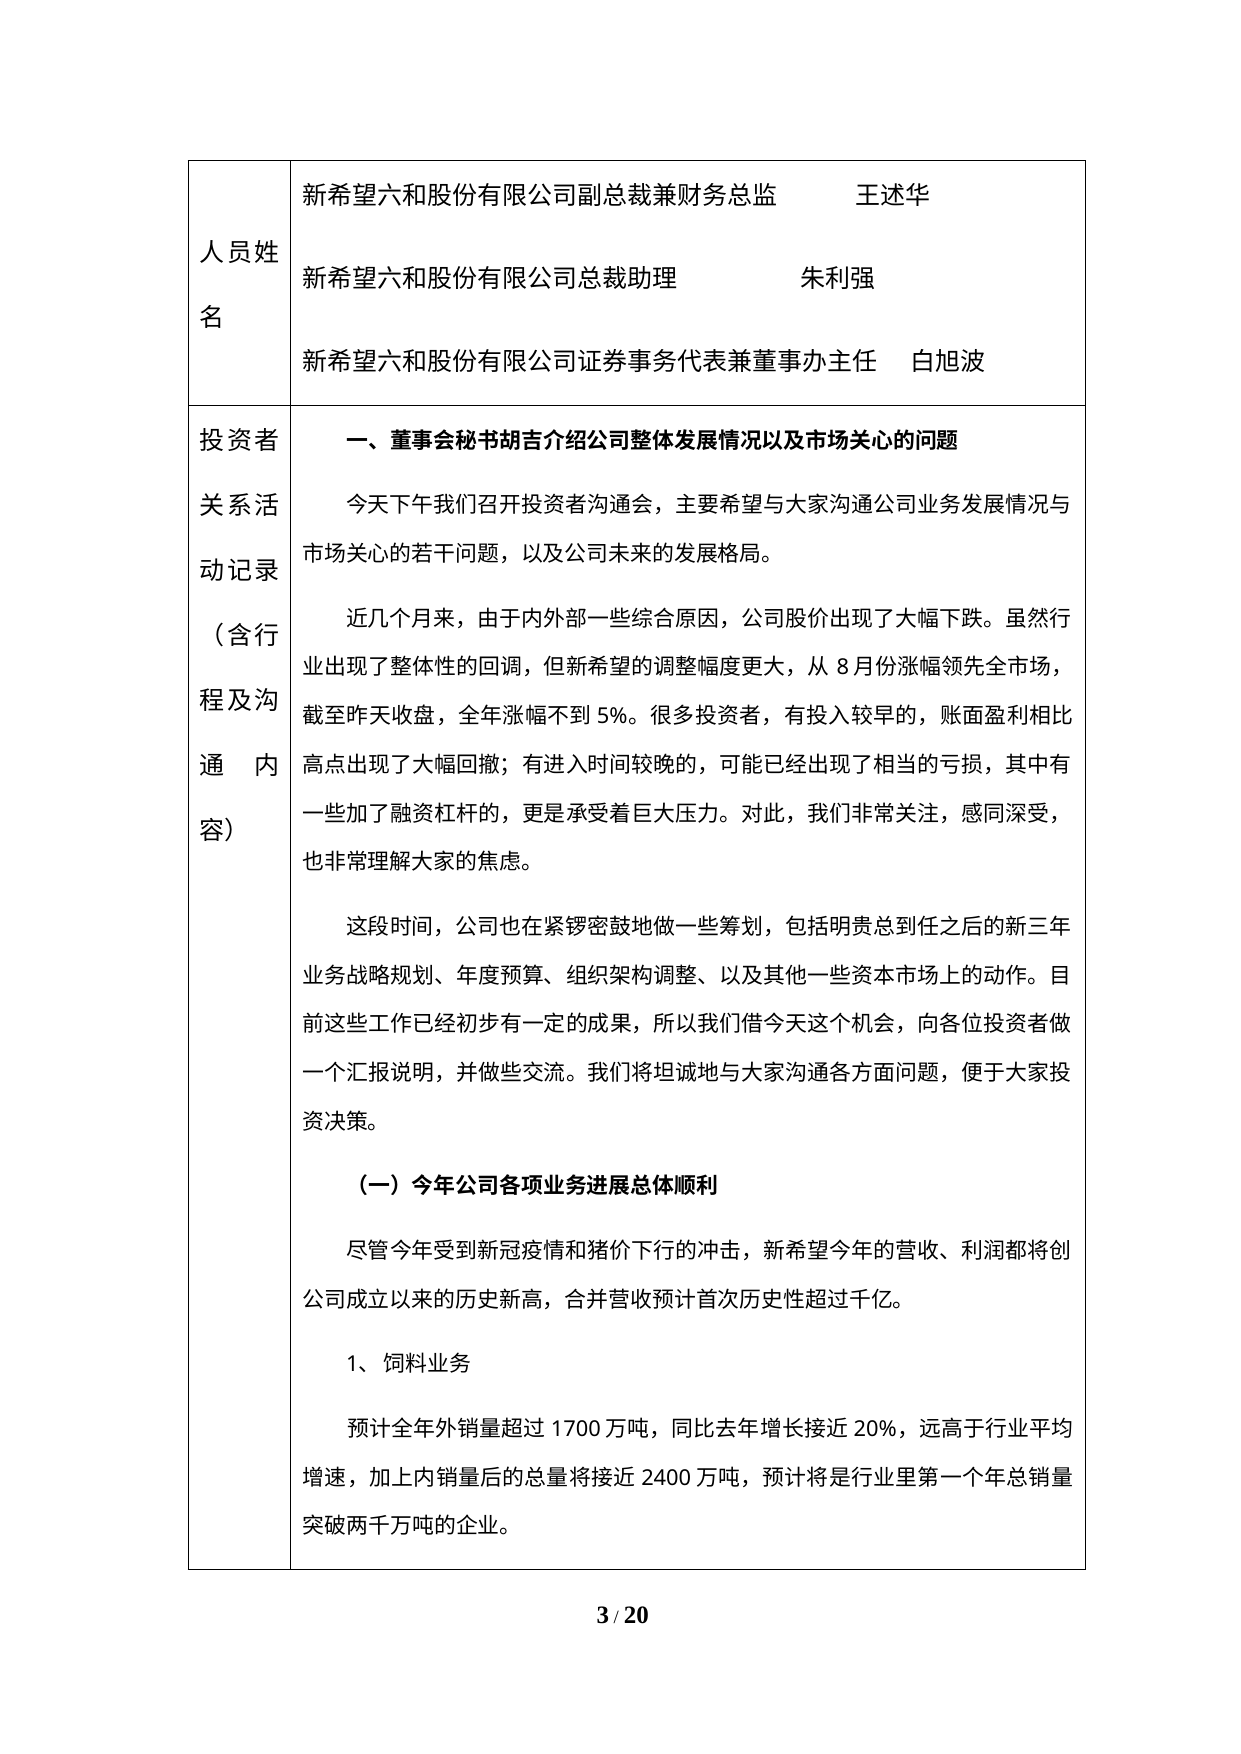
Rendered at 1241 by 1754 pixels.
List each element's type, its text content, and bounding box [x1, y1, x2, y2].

table_cell 上市公司接待人员姓名 [189, 161, 290, 405]
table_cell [291, 406, 1085, 1569]
table_cell 投资者关系活动记录（含行程及沟通内容） [189, 406, 290, 1569]
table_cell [291, 161, 1085, 405]
